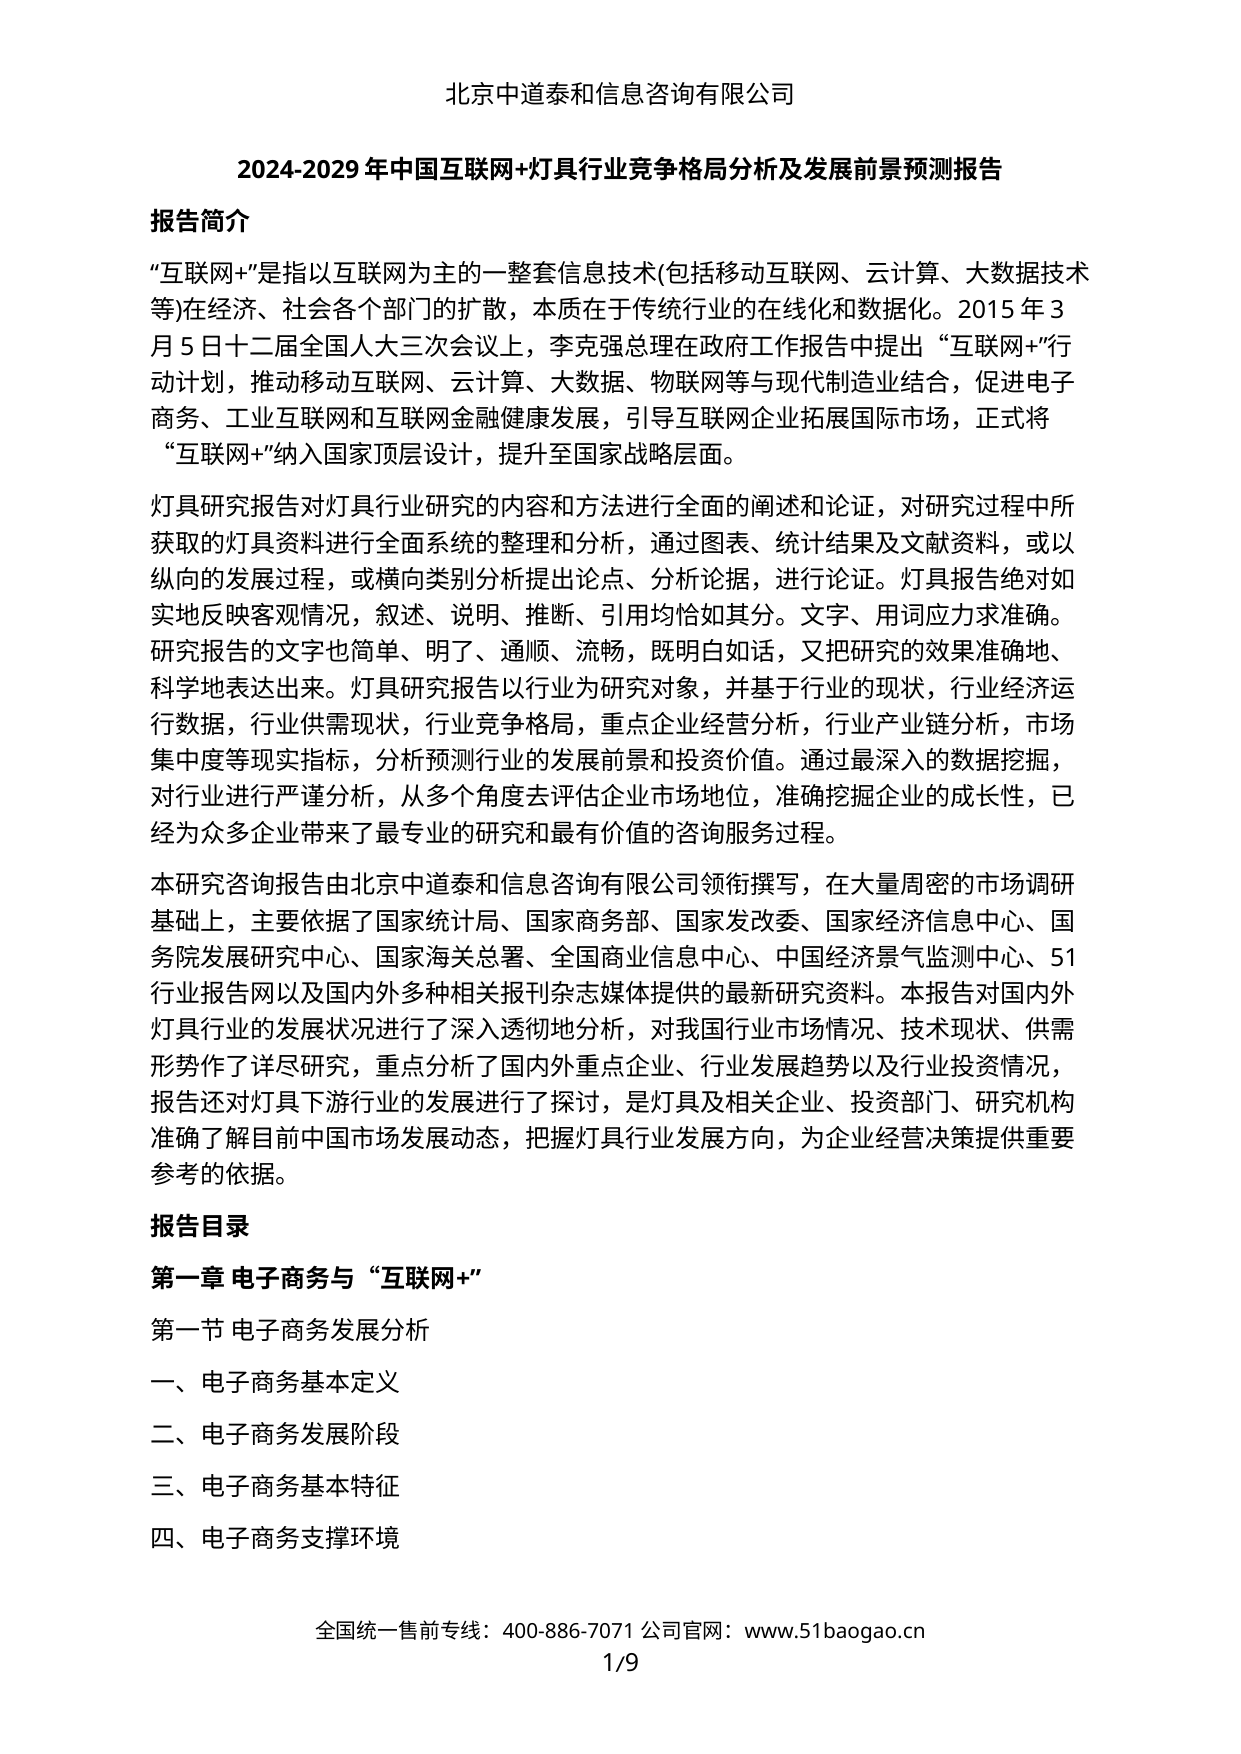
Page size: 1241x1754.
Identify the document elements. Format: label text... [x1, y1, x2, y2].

text 报告简介 [150, 202, 1090, 238]
text 灯具研究报告对灯具行业研究的内容和方法进行全面的阐述和论证，对研究过程中所获取的灯具资料进行全面系统的整理和分析，通过图表、统计结果及文献资料，或以纵向的发展过程，或横向类别分析提出论点、分析论据，进行论证。灯具报告绝对如实地反映客观情况，叙述、说明、推断、引用均恰如其分。文字、用词应力求准确。研究报告的文字也简单、明了、通顺、流畅，既明白如话，又把研究的效果准确地、科学地表达出来。灯具研究报告以行业为研究对象，并基于行业的现状，行业经济运行数据，行业供需现状，行业竞争格局，重点企业经营分析，行业产业链分析，市场集中度等现实指标，分析预测行业的发展前景和投资价值。通过最深入的数据挖掘，对行业进行严谨分析，从多个角度去评估企业市场地位，准确挖掘企业的成长性，已经为众多企业带来了最专业的研究和最有价值的咨询服务过程。 [150, 487, 1090, 849]
text 四、电子商务支撑环境 [150, 1518, 1090, 1554]
text 第一章 电子商务与“互联网+” [150, 1259, 1090, 1295]
text 第一节 电子商务发展分析 [150, 1311, 1090, 1347]
text 一、电子商务基本定义 [150, 1362, 1090, 1399]
text “互联网+”是指以互联网为主的一整套信息技术(包括移动互联网、云计算、大数据技术等)在经济、社会各个部门的扩散，本质在于传统行业的在线化和数据化。2015年3月5日十二届全国人大三次会议上，李克强总理在政府工作报告中提出“互联网+”行动计划，推动移动互联网、云计算、大数据、物联网等与现代制造业结合，促进电子商务、工业互联网和互联网金融健康发展，引导互联网企业拓展国际市场，正式将“互联网+”纳入国家顶层设计，提升至国家战略层面。 [150, 254, 1090, 471]
text 二、电子商务发展阶段 [150, 1414, 1090, 1451]
text 三、电子商务基本特征 [150, 1466, 1090, 1502]
text 本研究咨询报告由北京中道泰和信息咨询有限公司领衔撰写，在大量周密的市场调研基础上，主要依据了国家统计局、国家商务部、国家发改委、国家经济信息中心、国务院发展研究中心、国家海关总署、全国商业信息中心、中国经济景气监测中心、51行业报告网以及国内外多种相关报刊杂志媒体提供的最新研究资料。本报告对国内外灯具行业的发展状况进行了深入透彻地分析，对我国行业市场情况、技术现状、供需形势作了详尽研究，重点分析了国内外重点企业、行业发展趋势以及行业投资情况，报告还对灯具下游行业的发展进行了探讨，是灯具及相关企业、投资部门、研究机构准确了解目前中国市场发展动态，把握灯具行业发展方向，为企业经营决策提供重要参考的依据。 [150, 865, 1090, 1191]
text 2024-2029年中国互联网+灯具行业竞争格局分析及发展前景预测报告 [150, 150, 1090, 186]
text 报告目录 [150, 1207, 1090, 1243]
